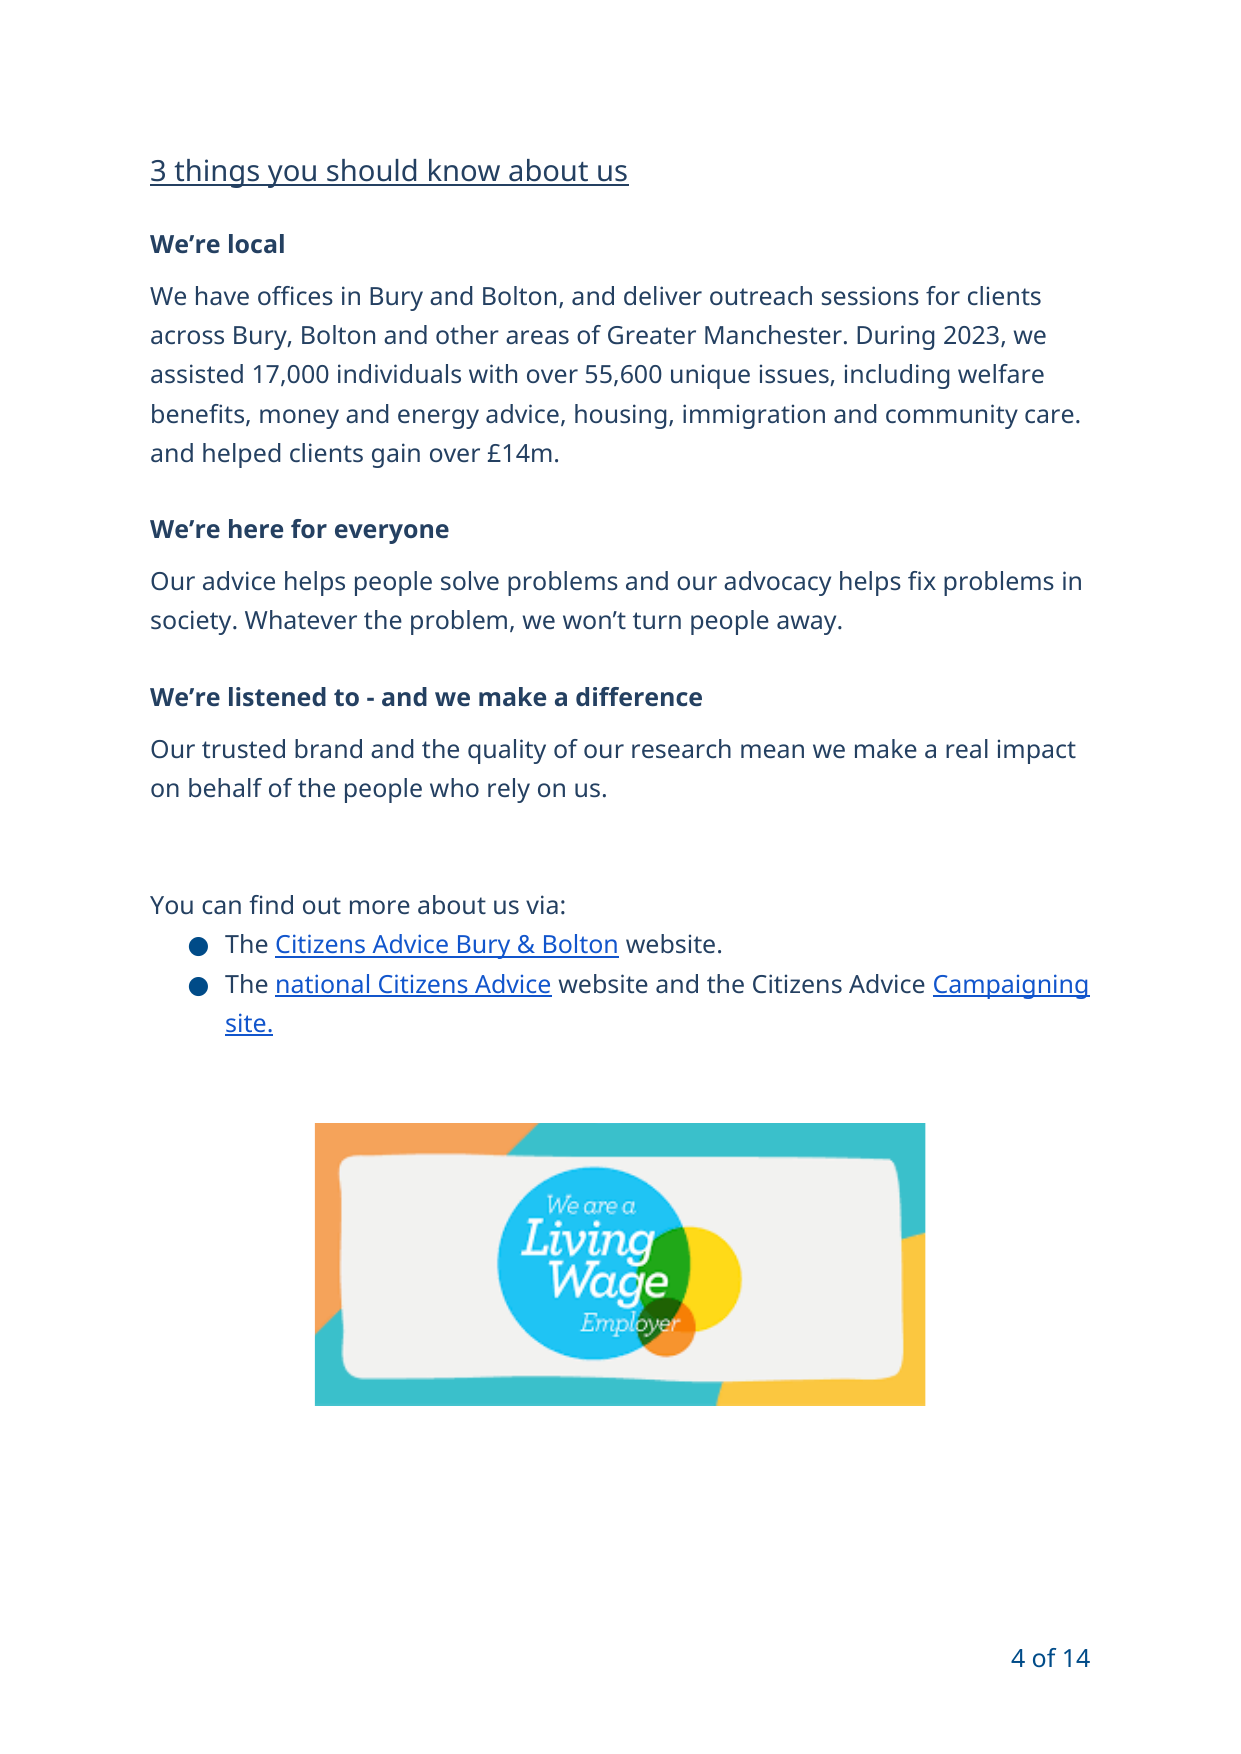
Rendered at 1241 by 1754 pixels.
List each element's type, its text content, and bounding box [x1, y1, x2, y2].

text Our advice helps people solve problems and our advocacy helps fix problems in society. Whatever the problem, we won’t turn people away. [150, 564, 1090, 637]
list The national Citizens Advice website and the Citizens Advice Campaigning site. [187, 966, 1090, 1039]
subtitle We’re here for everyone [150, 512, 1090, 546]
picture [314, 1123, 926, 1406]
list The Citizens Advice Bury & Bolton website. [187, 927, 1090, 961]
text We have offices in Bury and Bolton, and deliver outreach sessions for clients across Bury, Bolton and other areas of Greater Manchester. During 2023, we assisted 17,000 individuals with over 55,600 unique issues, including welfare benefits, money and energy advice, housing, immigration and community care. and helped clients gain over £14m. [150, 279, 1090, 469]
text You can find out more about us via: [150, 888, 1090, 922]
subtitle We’re listened to - and we make a difference [150, 680, 1090, 714]
subtitle 3 things you should know about us [150, 150, 1090, 190]
text Our trusted brand and the quality of our research mean we make a real impact on behalf of the people who rely on us. [150, 731, 1090, 804]
subtitle We’re local [150, 227, 1090, 261]
